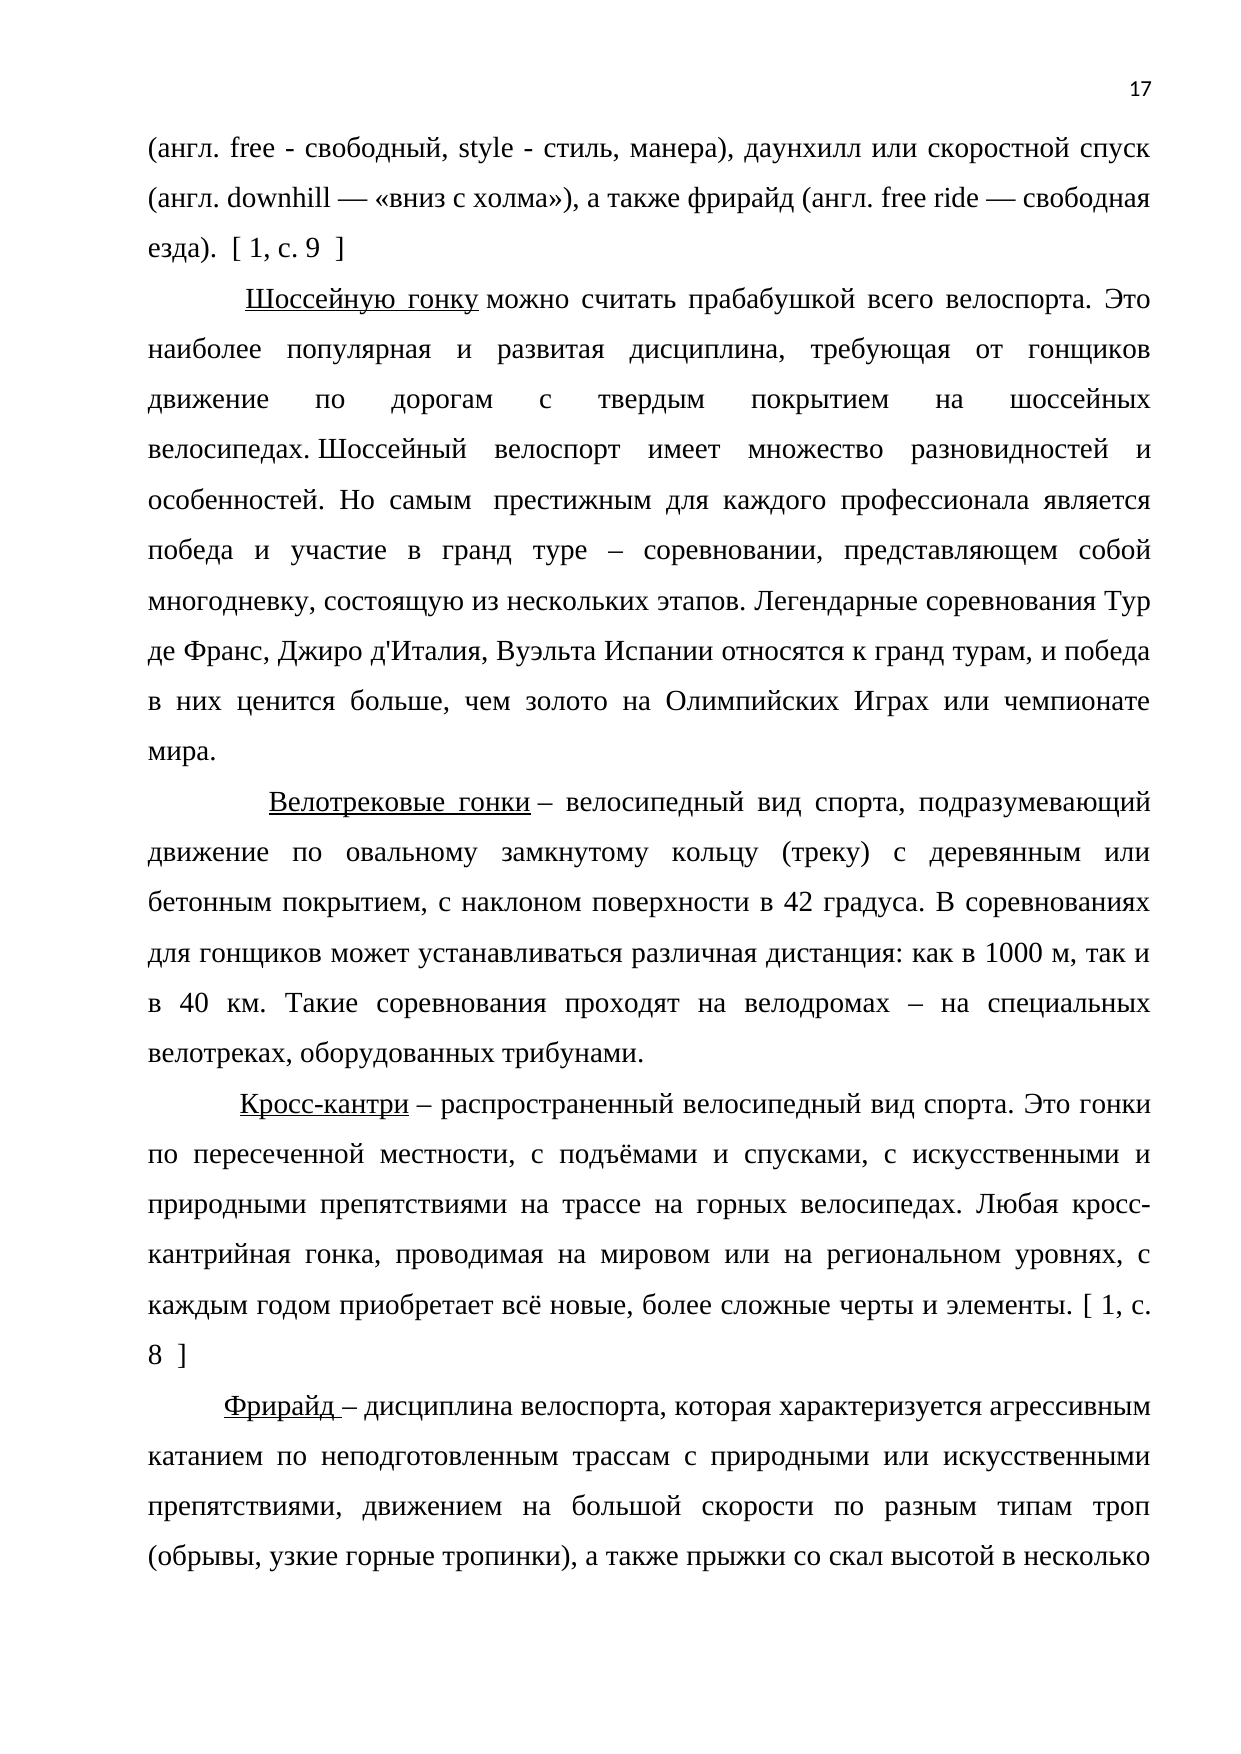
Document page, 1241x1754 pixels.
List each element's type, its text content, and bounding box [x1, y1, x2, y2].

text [148, 1388, 1152, 1572]
text Велотрековые гонки – велосипедный вид спорта, подразумевающий движение по овальному замкнутому кольцу (треку) с деревянным или бетонным покрытием, с наклоном поверхности в 42 градуса. В соревнованиях для гонщиков может устанавливаться различная дистанция: как в 1000 м, так и в 40 км. Такие соревнования проходят на велодромах – на специальных велотреках, оборудованных трибунами. [148, 784, 1152, 1069]
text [148, 130, 1152, 264]
text Кросс-кантри – распространенный велосипедный вид спорта. Это гонки по пересеченной местности, с подъёмами и спусками, с искусственными и природными препятствиями на трассе на горных велосипедах. Любая кросс-кантрийная гонка, проводимая на мировом или на региональном уровнях, с каждым годом приобретает всё новые, более сложные черты и элементы. [ 1, с. 8 ] [148, 1086, 1152, 1371]
text Шоссейную гонку можно считать прабабушкой всего велоспорта. Это наиболее популярная и развитая дисциплина, требующая от гонщиков движение по дорогам с твердым покрытием на шоссейных велосипедах. Шоссейный велоспорт имеет множество разновидностей и особенностей. Но самым престижным для каждого профессионала является победа и участие в гранд туре – соревновании, представляющем собой многодневку, состоящую из нескольких этапов. Легендарные соревнования Тур де Франс, Джиро д'Италия, Вуэльта Испании относятся к гранд турам, и победа в них ценится больше, чем золото на Олимпийских Играх или чемпионате мира. [148, 281, 1152, 767]
